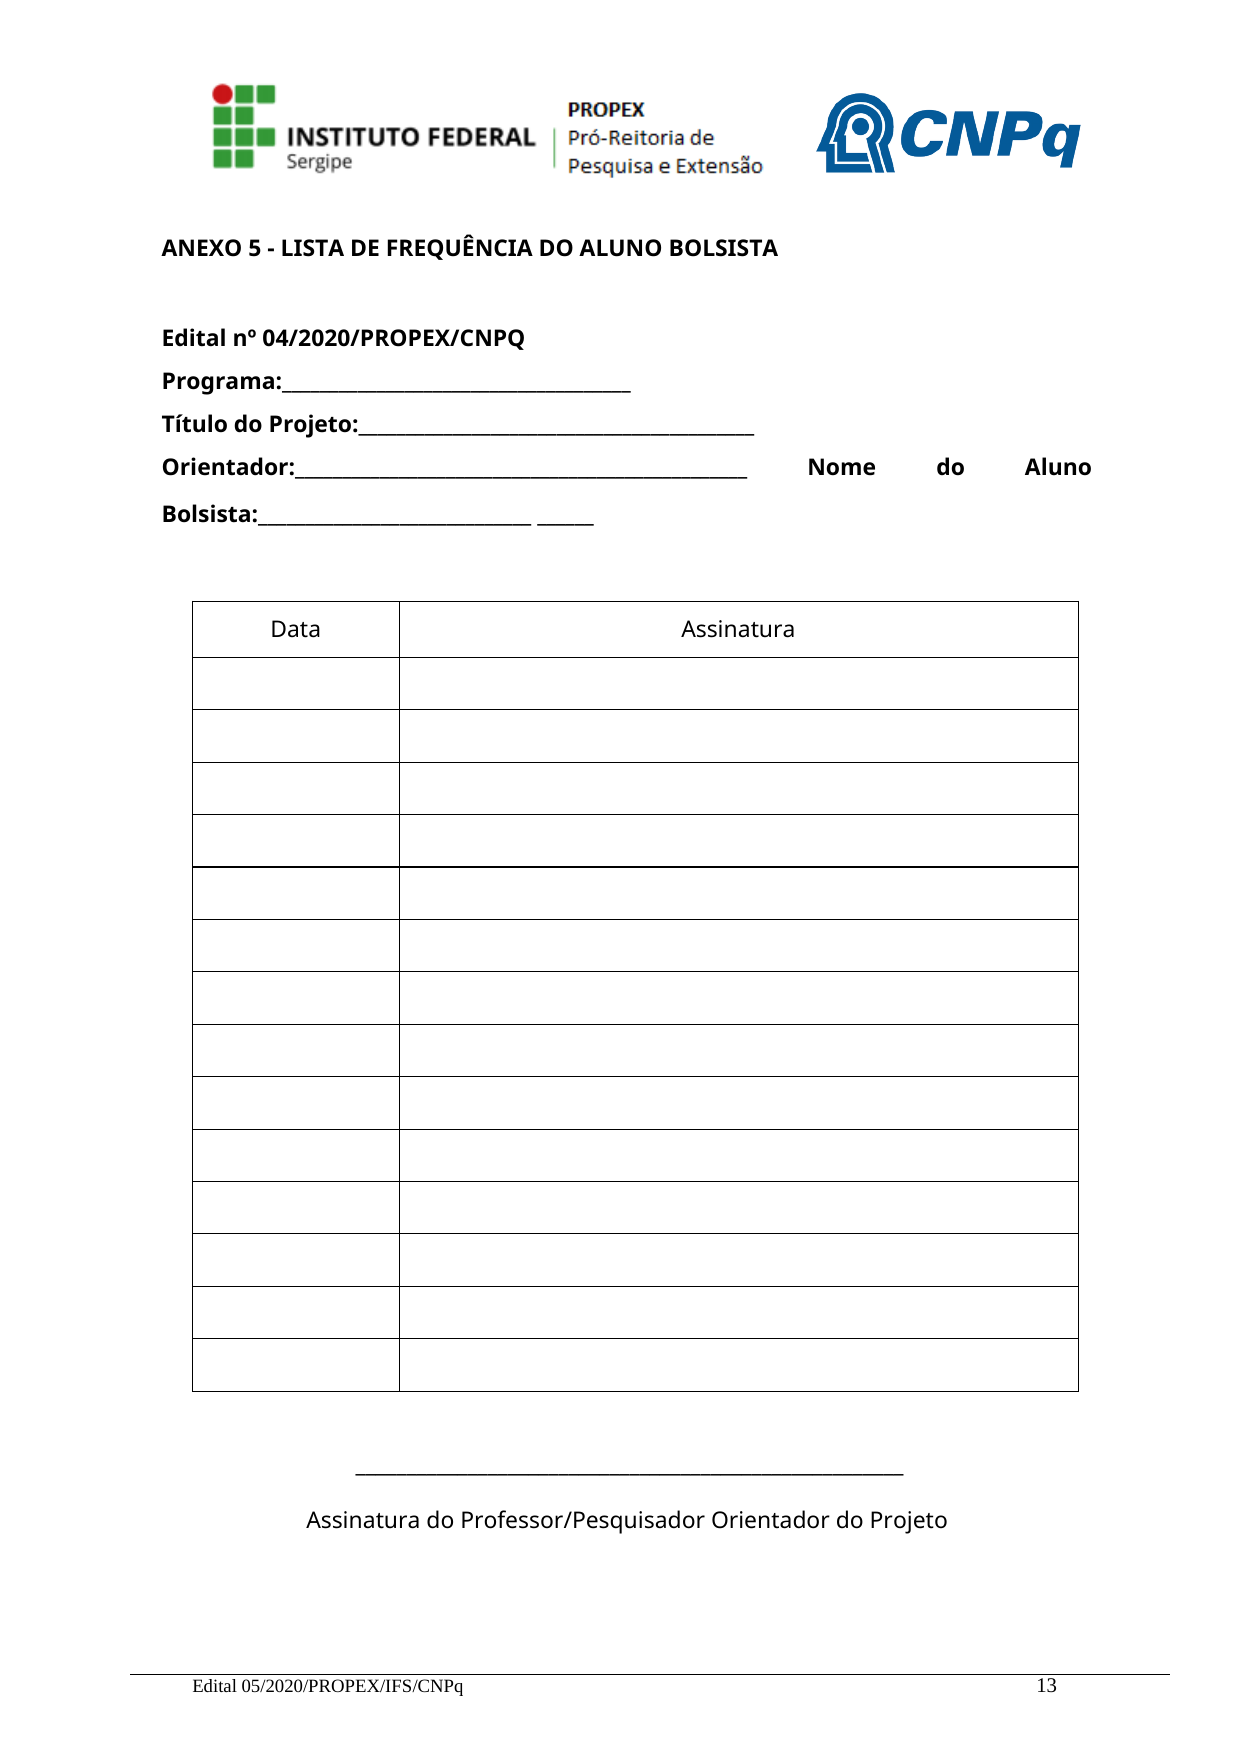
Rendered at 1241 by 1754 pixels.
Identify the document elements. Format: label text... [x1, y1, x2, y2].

table_cell [193, 1025, 399, 1076]
text ANEXO 5 - LISTA DE FREQUÊNCIA DO ALUNO BOLSISTA [161, 232, 1093, 263]
table_cell [193, 710, 399, 762]
table_cell [400, 763, 1078, 814]
table_cell [193, 815, 399, 866]
table_cell [193, 658, 399, 709]
table_cell [193, 1130, 399, 1181]
table_cell [400, 1025, 1078, 1076]
table_cell [193, 1077, 399, 1128]
table_cell [193, 1234, 399, 1286]
table_cell [193, 1182, 399, 1233]
text Programa:_____________________________________ [161, 365, 1093, 396]
table_header Assinatura [400, 602, 1078, 657]
table_cell [400, 920, 1078, 971]
text Edital nº 04/2020/PROPEX/CNPQ [161, 322, 1093, 353]
table_cell [400, 972, 1078, 1024]
table_cell [400, 1077, 1078, 1128]
table_cell [400, 868, 1078, 919]
table_cell [193, 972, 399, 1024]
table_cell [400, 815, 1078, 866]
table_cell [400, 710, 1078, 762]
text Assinatura do Professor/Pesquisador Orientador do Projeto [161, 1504, 1093, 1535]
table_cell [193, 763, 399, 814]
table_cell [400, 658, 1078, 709]
table_cell [193, 920, 399, 971]
table_cell [400, 1287, 1078, 1338]
table_header Data [193, 602, 399, 657]
picture [200, 73, 1132, 189]
table_cell [193, 1287, 399, 1338]
table_cell [400, 1130, 1078, 1181]
text Título do Projeto:__________________________________________ [161, 408, 1093, 439]
table_cell [400, 1339, 1078, 1391]
table_cell [400, 1234, 1078, 1286]
table_cell [400, 1182, 1078, 1233]
text ______________________________________________________ [161, 1448, 1093, 1479]
table_cell [193, 1339, 399, 1391]
table_cell [193, 868, 399, 919]
text Orientador:________________________________________________ Nome do Aluno Bolsista:_____________________________ ______ [161, 451, 1093, 529]
